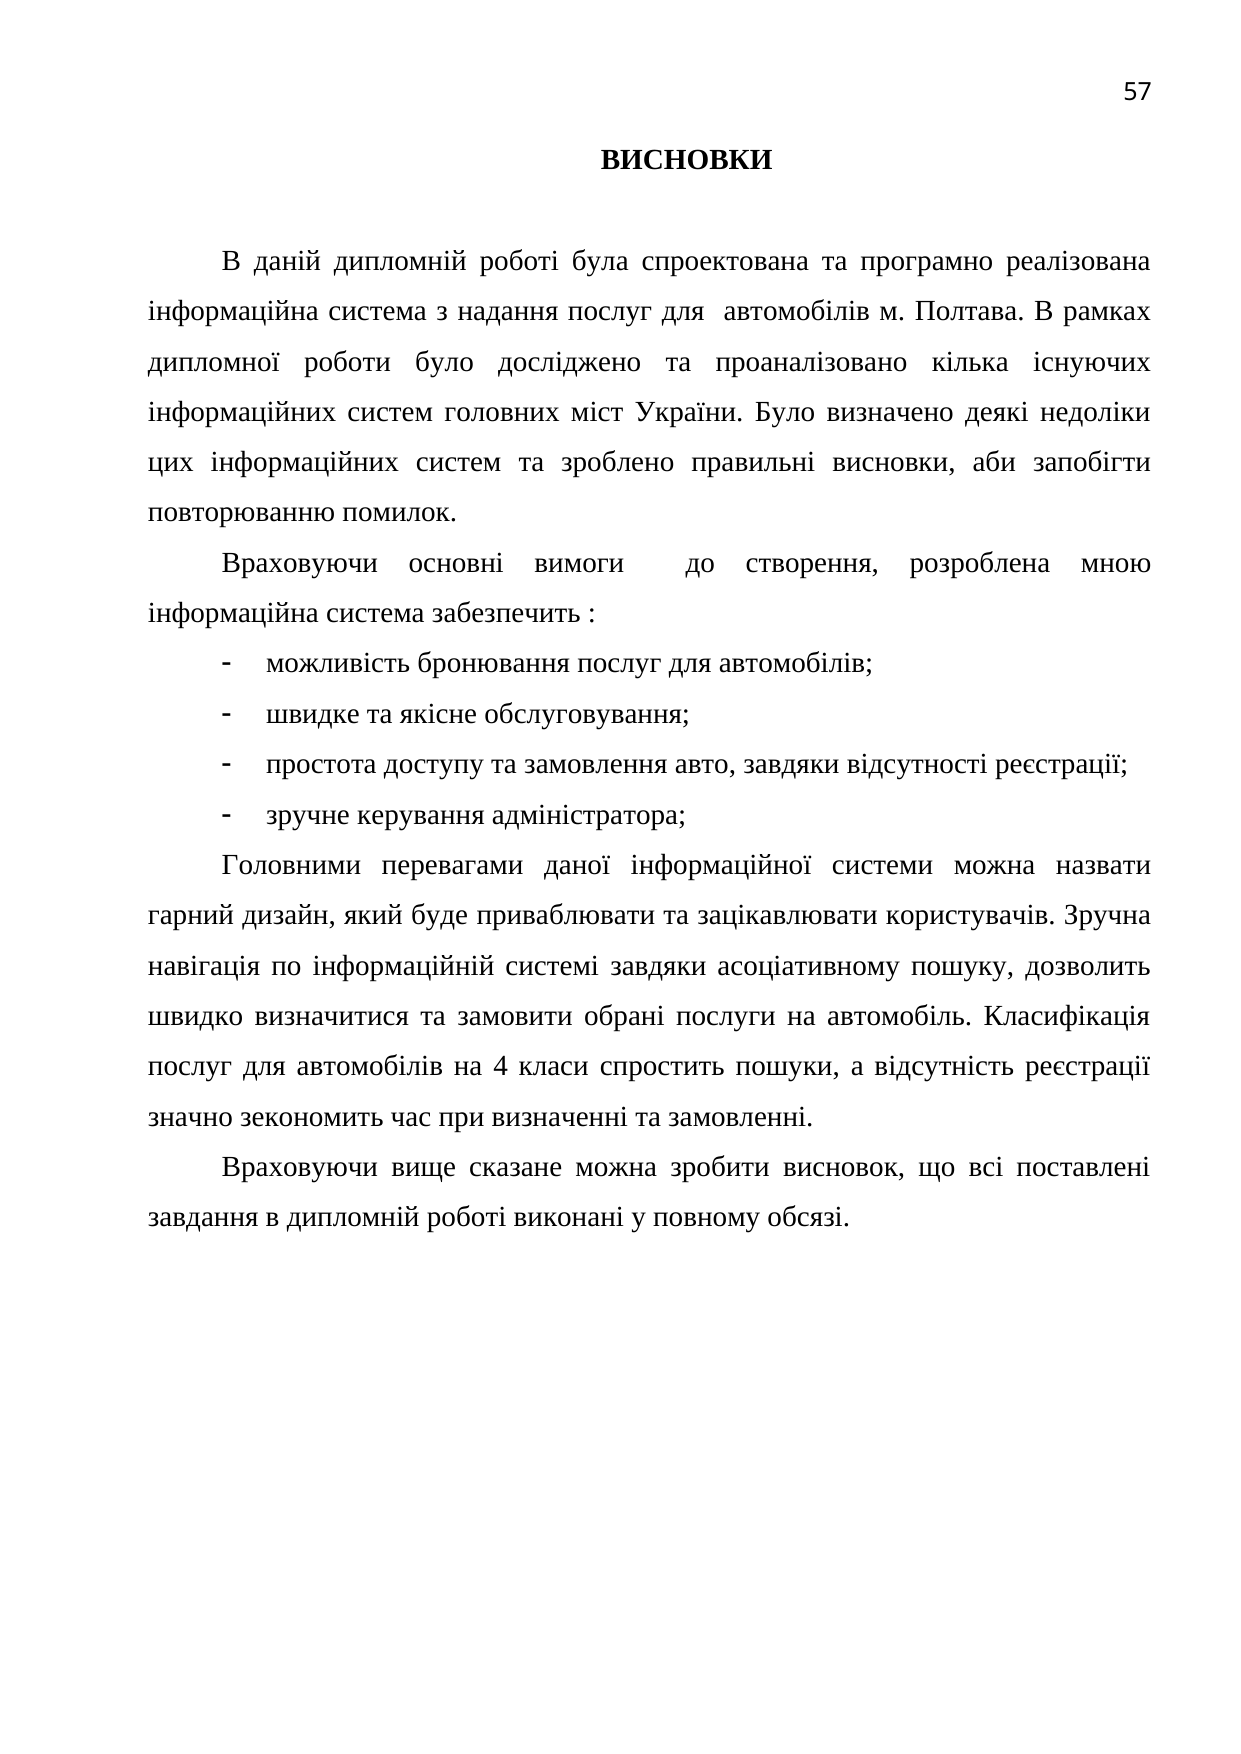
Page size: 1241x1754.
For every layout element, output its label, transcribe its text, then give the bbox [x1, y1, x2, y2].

text Враховуючи вище сказане можна зробити висновок, що всі поставлені завдання в дипломній роботі виконані у повному обсязі. [148, 1149, 1152, 1233]
text Враховуючи основні вимоги до створення, розроблена мною інформаційна система забезпечить : [148, 545, 1152, 629]
text В даній дипломній роботі була спроектована та програмно реалізована інформаційна система з надання послуг для автомобілів м. Полтава. В рамках дипломної роботи було досліджено та проаналізовано кілька існуючих інформаційних систем головних міст України. Було визначено деякі недоліки цих інформаційних систем та зроблено правильні висновки, аби запобігти повторюванню помилок. [148, 243, 1152, 528]
list швидке та якісне обслуговування; [148, 696, 1152, 729]
list можливість бронювання послуг для автомобілів; [148, 646, 1152, 679]
text Головними перевагами даної інформаційної системи можна назвати гарний дизайн, який буде приваблювати та зацікавлювати користувачів. Зручна навігація по інформаційній системі завдяки асоціативному пошуку, дозволить швидко визначитися та замовити обрані послуги на автомобіль. Класифікація послуг для автомобілів на 4 класи спростить пошуки, а відсутність реєстрації значно зекономить час при визначенні та замовленні. [148, 847, 1152, 1132]
list зручне керування адміністратора; [148, 797, 1152, 830]
subtitle ВИСНОВКИ [148, 142, 1152, 175]
list простота доступу та замовлення авто, завдяки відсутності реєстрації; [148, 746, 1152, 780]
